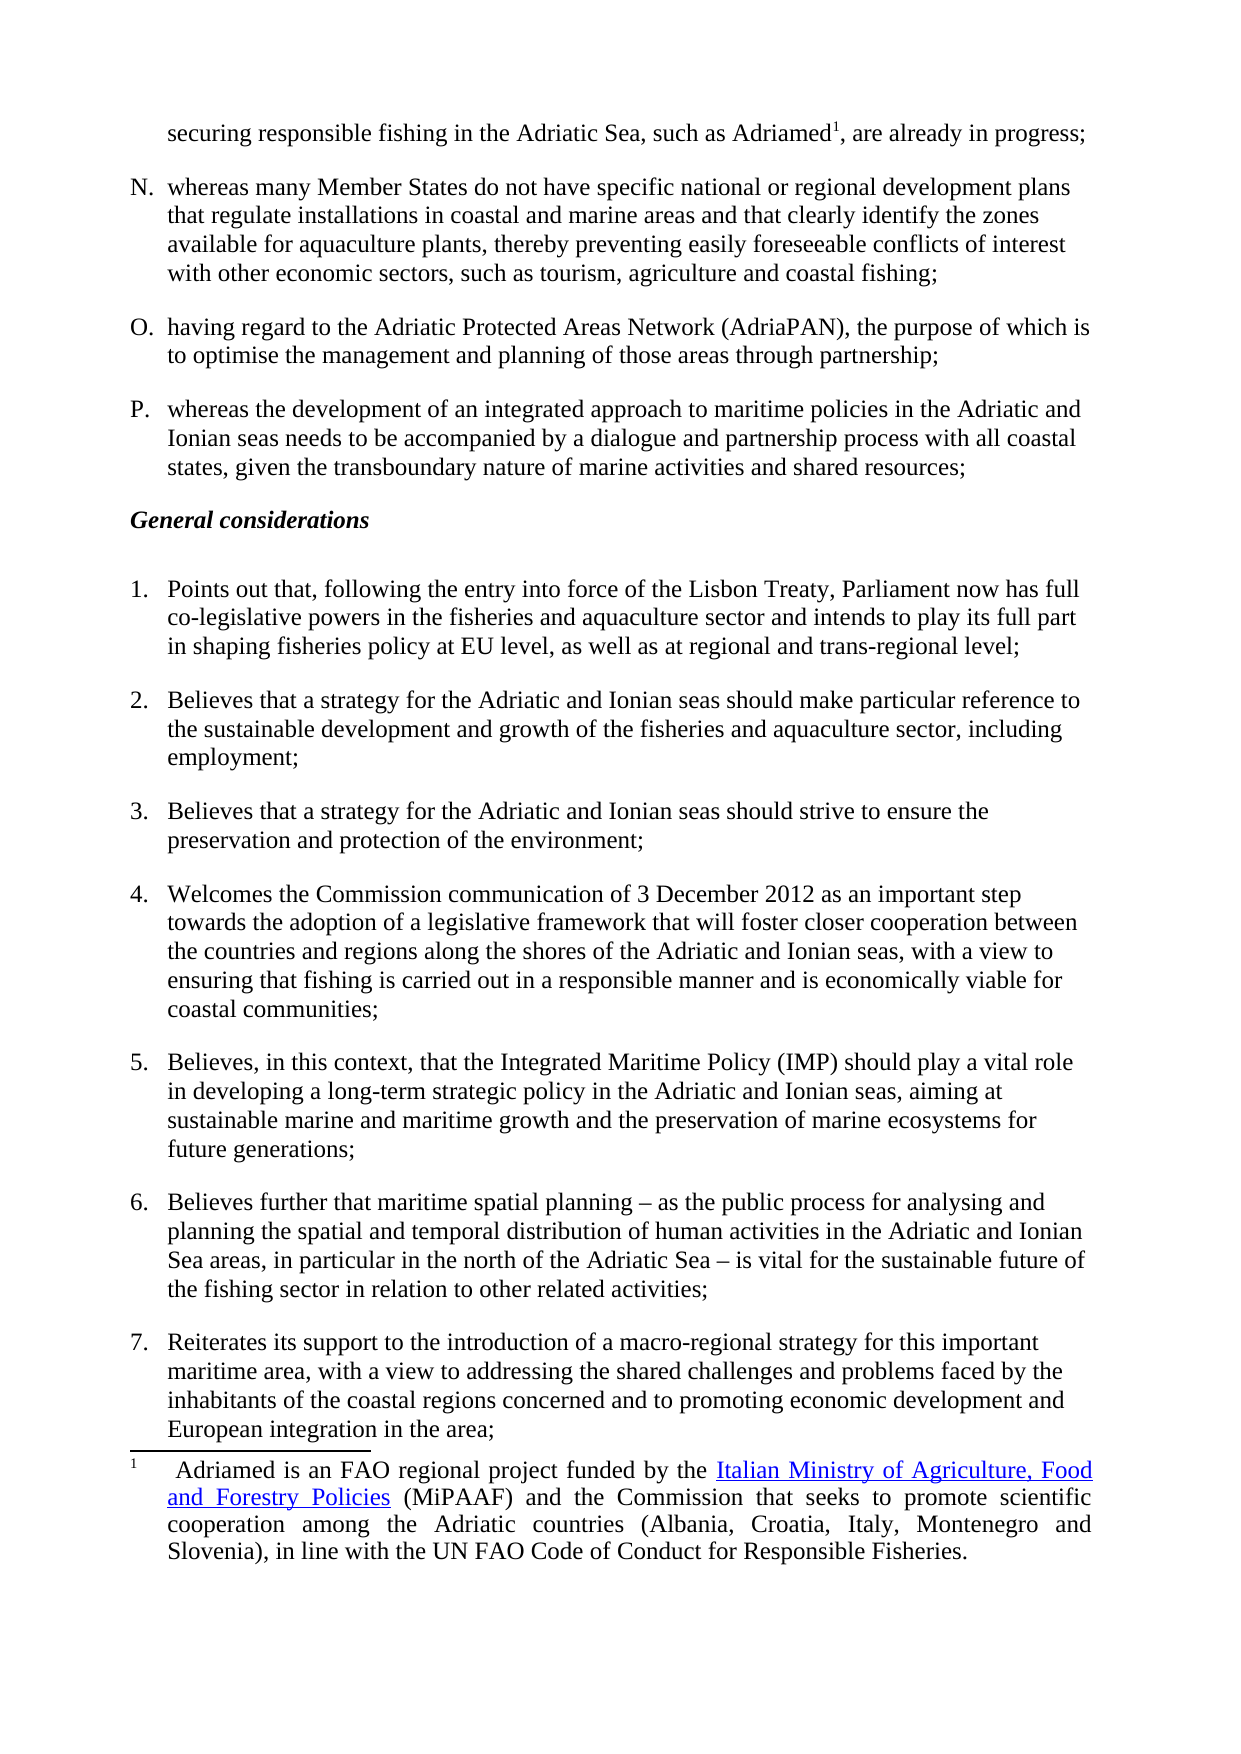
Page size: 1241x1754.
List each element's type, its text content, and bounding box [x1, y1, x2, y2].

text 1. Points out that, following the entry into force of the Lisbon Treaty, Parliament now has full co-legislative powers in the fisheries and aquaculture sector and intends to play its full part in shaping fisheries policy at EU level, as well as at regional and trans-regional level; [130, 574, 1092, 660]
text 5. Believes, in this context, that the Integrated Maritime Policy (IMP) should play a vital role in developing a long-term strategic policy in the Adriatic and Ionian seas, aiming at sustainable marine and maritime growth and the preservation of marine ecosystems for future generations; [130, 1047, 1092, 1162]
text 3. Believes that a strategy for the and Ionian seas should strive to ensure the preservation and protection of the environment; [130, 796, 1092, 854]
text O. having regard to the Adriatic Protected Areas Network (AdriaPAN), the purpose of which is to optimise the management and planning of those areas through partnership; [130, 312, 1092, 369]
text N. whereas many Member States do not have specific national or regional development plans that regulate installations in coastal and marine areas and that clearly identify the zones available for aquaculture plants, thereby preventing easily foreseeable conflicts of interest with other economic sectors, such as tourism, agriculture and coastal fishing; [130, 172, 1092, 287]
text 6. Believes further that maritime spatial planning – as the public process for analysing and planning the spatial and temporal distribution of human activities in the Adriatic and Ionian Sea areas, in particular in the north of the Adriatic Sea – is vital for the sustainable future of the fishing sector in relation to other related activities; [130, 1187, 1092, 1302]
text 7. Reiterates its support to the introduction of a macro-regional strategy for this important maritime area, with a view to addressing the shared challenges and problems faced by the inhabitants of the coastal regions concerned and to promoting economic development and European integration in the area; [130, 1327, 1092, 1442]
text 2. Believes that a strategy for the and Ionian seas should make particular reference to the sustainable development and growth of the fisheries and aquaculture sector, including employment; [130, 685, 1092, 771]
text 4. Welcomes the Commission communication of 3 December 2012 as an important step towards the adoption of a legislative framework that will foster closer cooperation between the countries and regions along the shores of the Adriatic and Ionian seas, with a view to ensuring that fishing is carried out in a responsible manner and is economically viable for coastal communities; [130, 879, 1092, 1022]
text General considerations [130, 506, 1092, 534]
text P. whereas the development of an integrated approach to maritime policies in the Adriatic and Ionian seas needs to be accompanied by a dialogue and partnership process with all coastal states, given the transboundary nature of marine activities and shared resources; [130, 394, 1092, 481]
